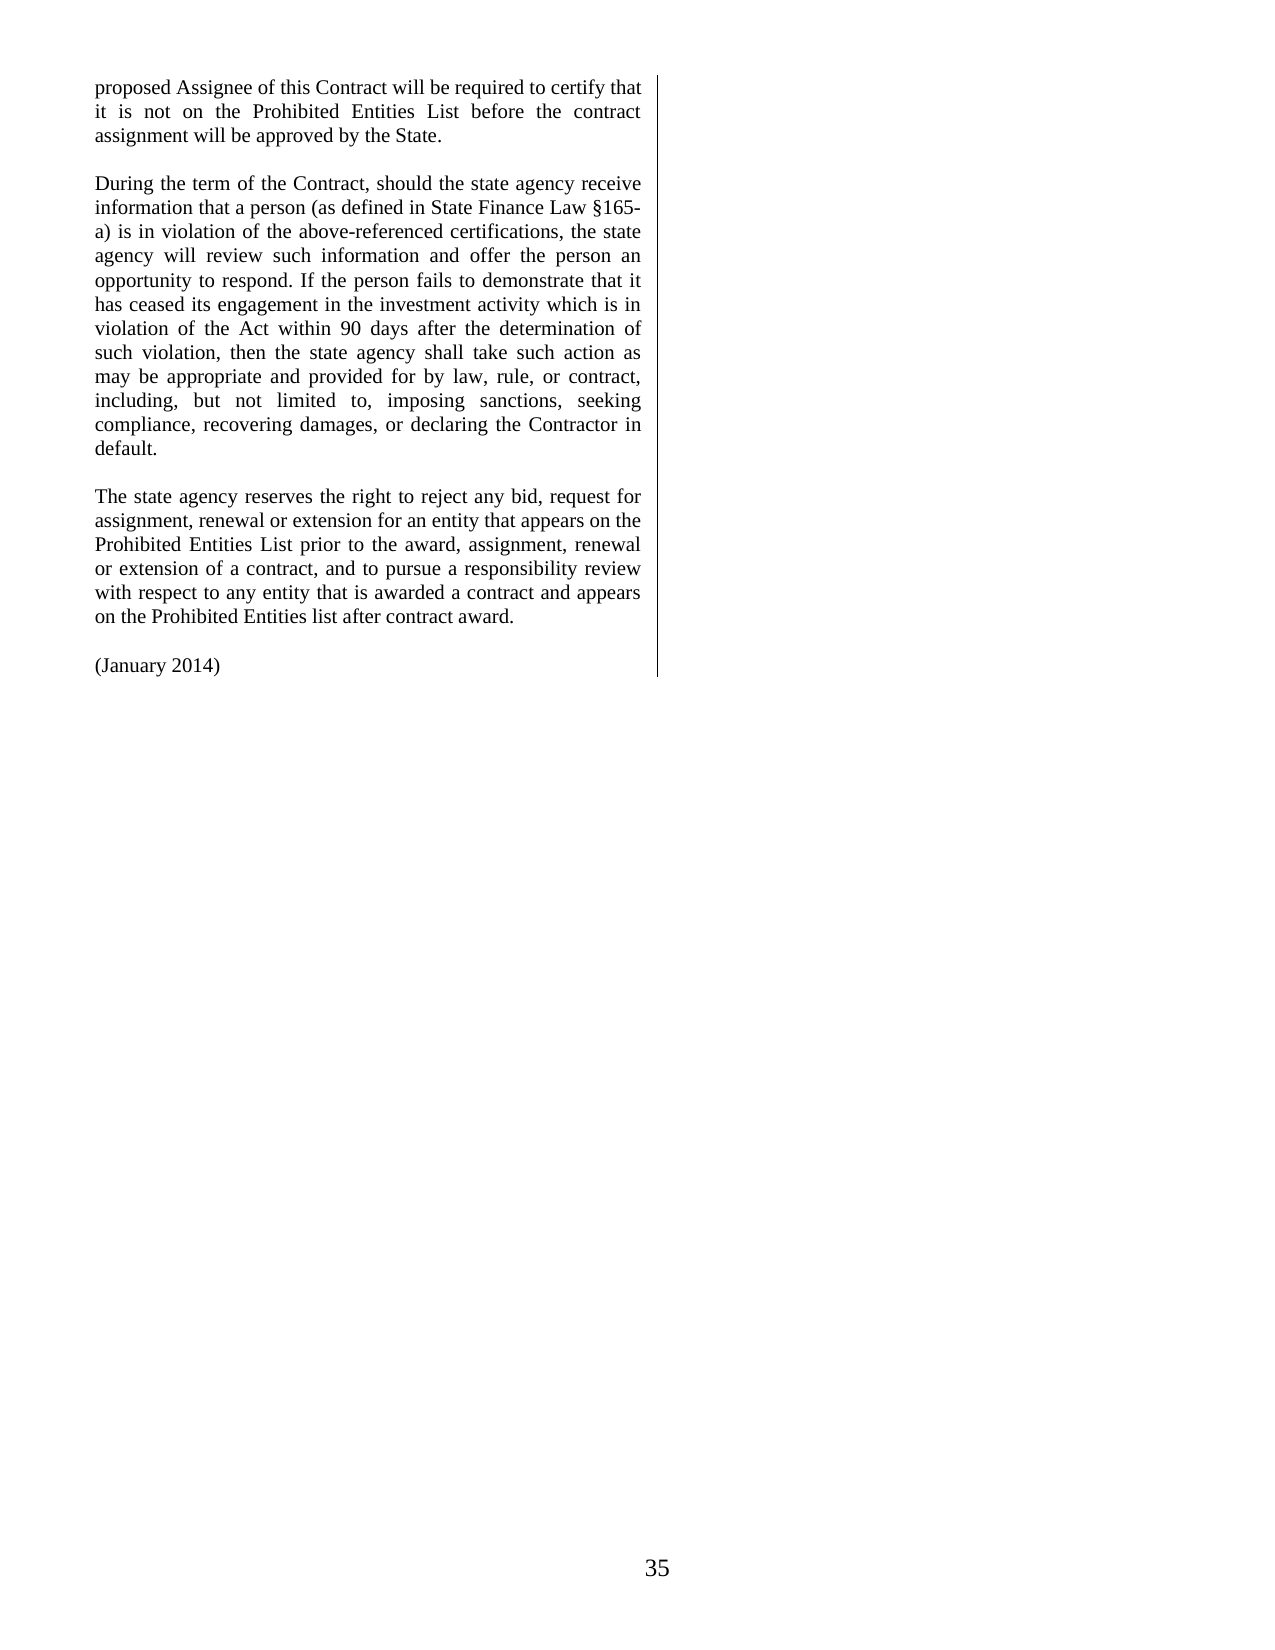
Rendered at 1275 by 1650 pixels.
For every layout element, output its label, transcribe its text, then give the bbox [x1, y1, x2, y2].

text The state agency reserves the right to reject any bid, request for assignment, renewal or extension for an entity that appears on the Prohibited Entities List prior to the award, assignment, renewal or extension of a contract, and to pursue a responsibility review with respect to any entity that is awarded a contract and appears on the Prohibited Entities list after contract award. [94, 484, 642, 628]
text During the term of the Contract, should the state agency receive information that a person (as defined in State Finance Law §165-a) is in violation of the above-referenced certifications, the state agency will review such information and offer the person an opportunity to respond. If the person fails to demonstrate that it has ceased its engagement in the investment activity which is in violation of the Act within 90 days after the determination of such violation, then the state agency shall take such action as may be appropriate and provided for by law, rule, or contract, including, but not limited to, imposing sanctions, seeking compliance, recovering damages, or declaring the Contractor in default. [94, 171, 642, 460]
text (January 2014) [94, 652, 642, 677]
